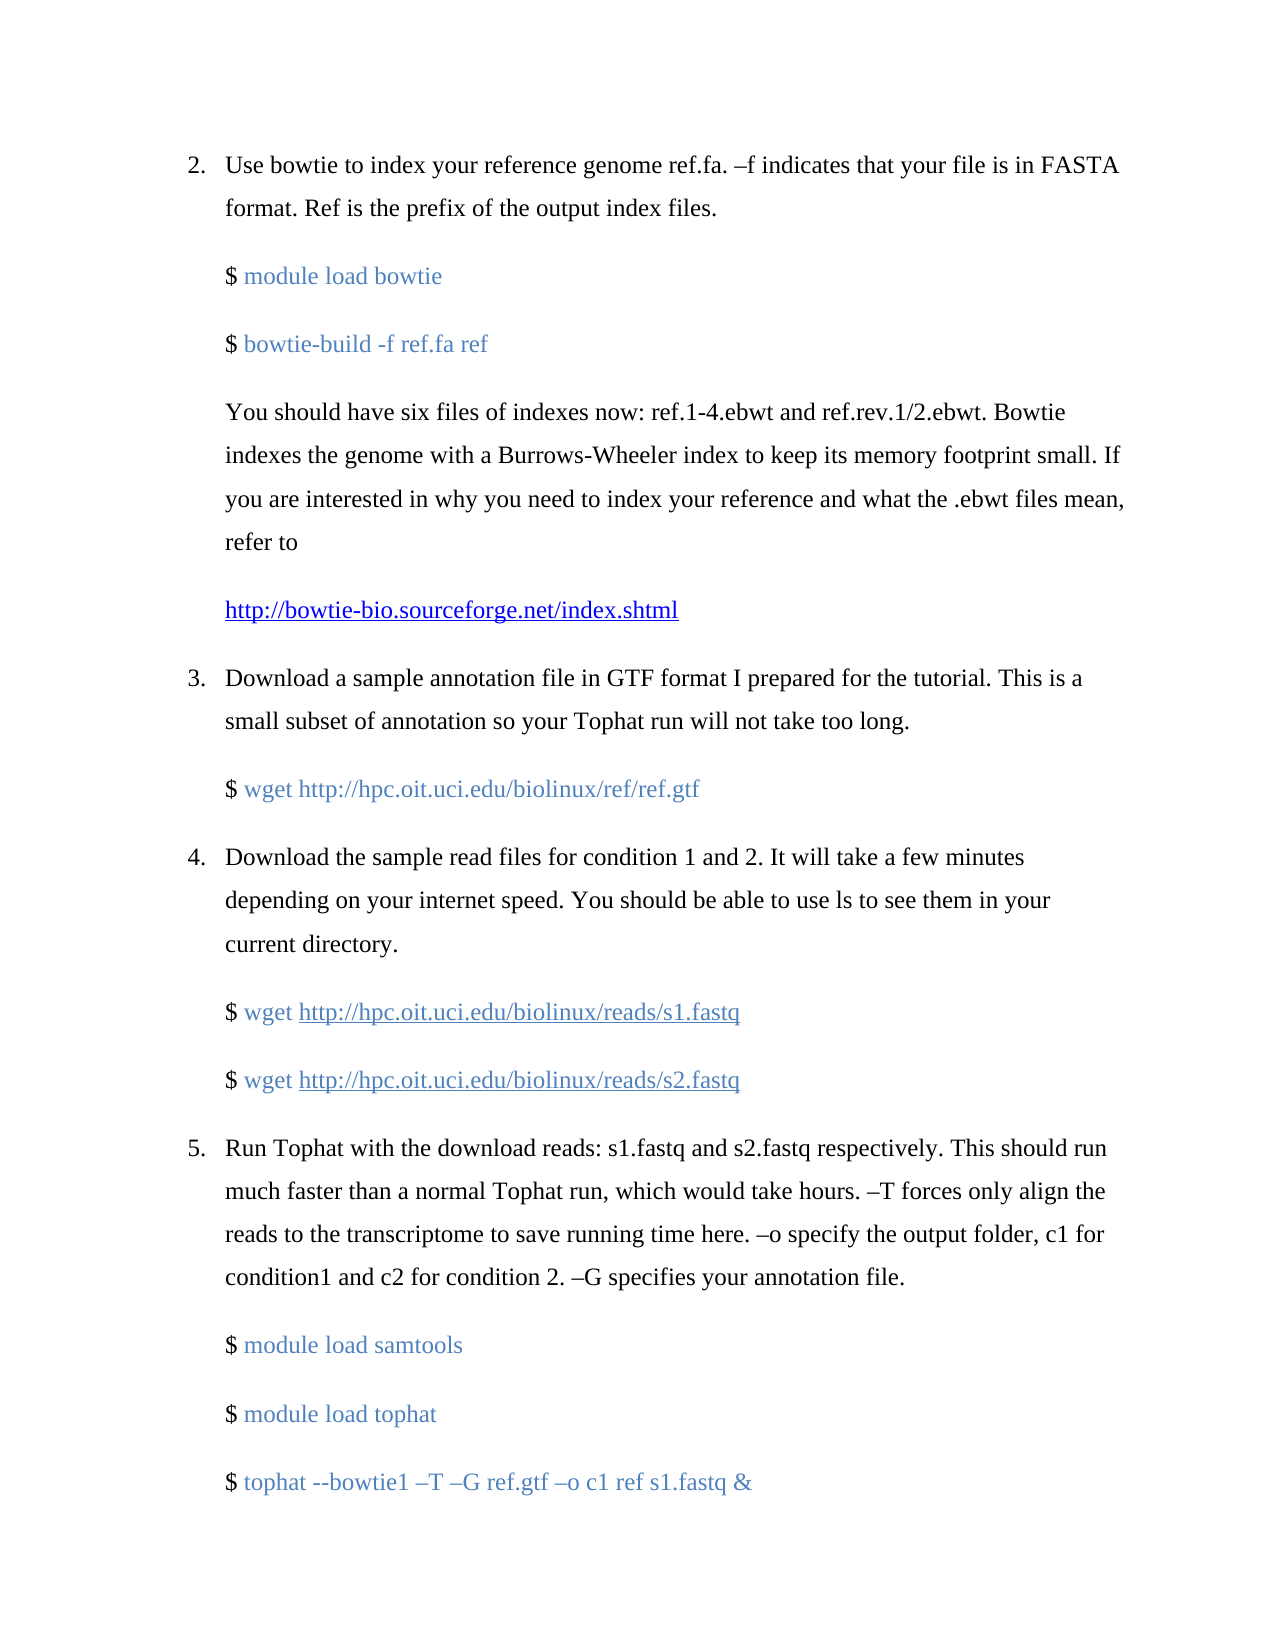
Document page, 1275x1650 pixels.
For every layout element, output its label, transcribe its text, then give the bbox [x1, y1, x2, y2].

list Use bowtie to index your reference genome ref.fa. –f indicates that your file is in FASTA format. Ref is the prefix of the output index files. [187, 150, 1125, 222]
list $ module load samtools [225, 1331, 1125, 1359]
list Download the sample read files for condition 1 and 2. It will take a few minutes depending on your internet speed. You should be able to use ls to see them in your current directory. [187, 842, 1125, 957]
list http://bowtie-bio.sourceforge.net/index.shtml [225, 595, 1125, 624]
list $ wget http://hpc.oit.uci.edu/biolinux/ref/ref.gtf [225, 774, 1125, 803]
list $ bowtie-build -f ref.fa ref [225, 329, 1125, 358]
list $ tophat --bowtie1 –T –G ref.gtf –o c1 ref s1.fastq & [225, 1467, 1125, 1496]
list Download a sample annotation file in GTF format I prepared for the tutorial. This is a small subset of annotation so your Tophat run will not take too long. [187, 663, 1125, 735]
list $ module load bowtie [225, 261, 1125, 290]
list $ module load tophat [225, 1399, 1125, 1427]
list $ wget http://hpc.oit.uci.edu/biolinux/reads/s2.fastq [225, 1065, 1125, 1094]
list Run Tophat with the download reads: s1.fastq and s2.fastq respectively. This should run much faster than a normal Tophat run, which would take hours. –T forces only align the reads to the transcriptome to save running time here. –o specify the output folder, c1 for condition1 and c2 for condition 2. –G specifies your annotation file. [187, 1133, 1125, 1291]
list You should have six files of indexes now: ref.1-4.ebwt and ref.rev.1/2.ebwt. Bowtie indexes the genome with a Burrows-Wheeler index to keep its memory footprint small. If you are interested in why you need to index your reference and what the .ebwt files mean, refer to [225, 397, 1125, 556]
list $ wget http://hpc.oit.uci.edu/biolinux/reads/s1.fastq [225, 997, 1125, 1026]
